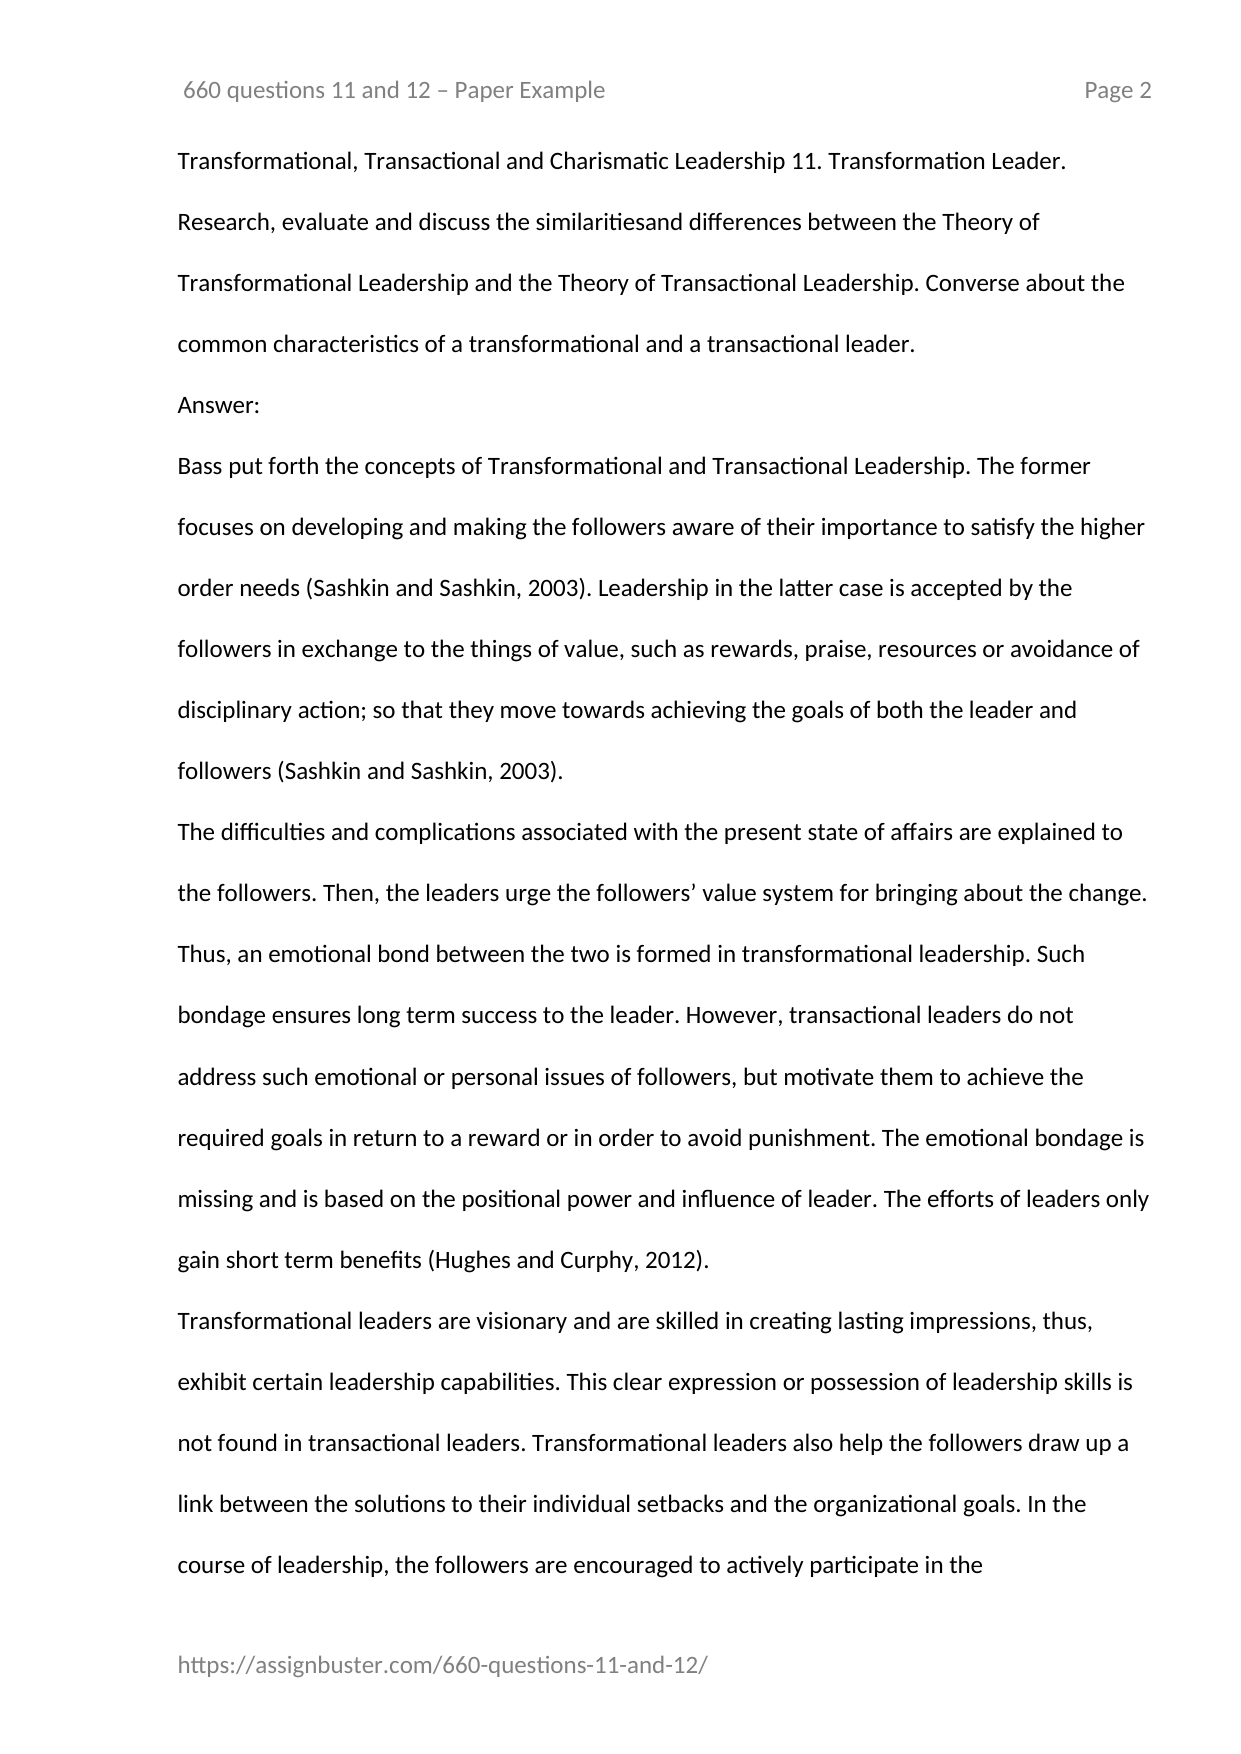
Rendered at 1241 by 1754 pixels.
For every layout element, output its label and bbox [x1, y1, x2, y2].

text [177, 145, 1152, 1579]
